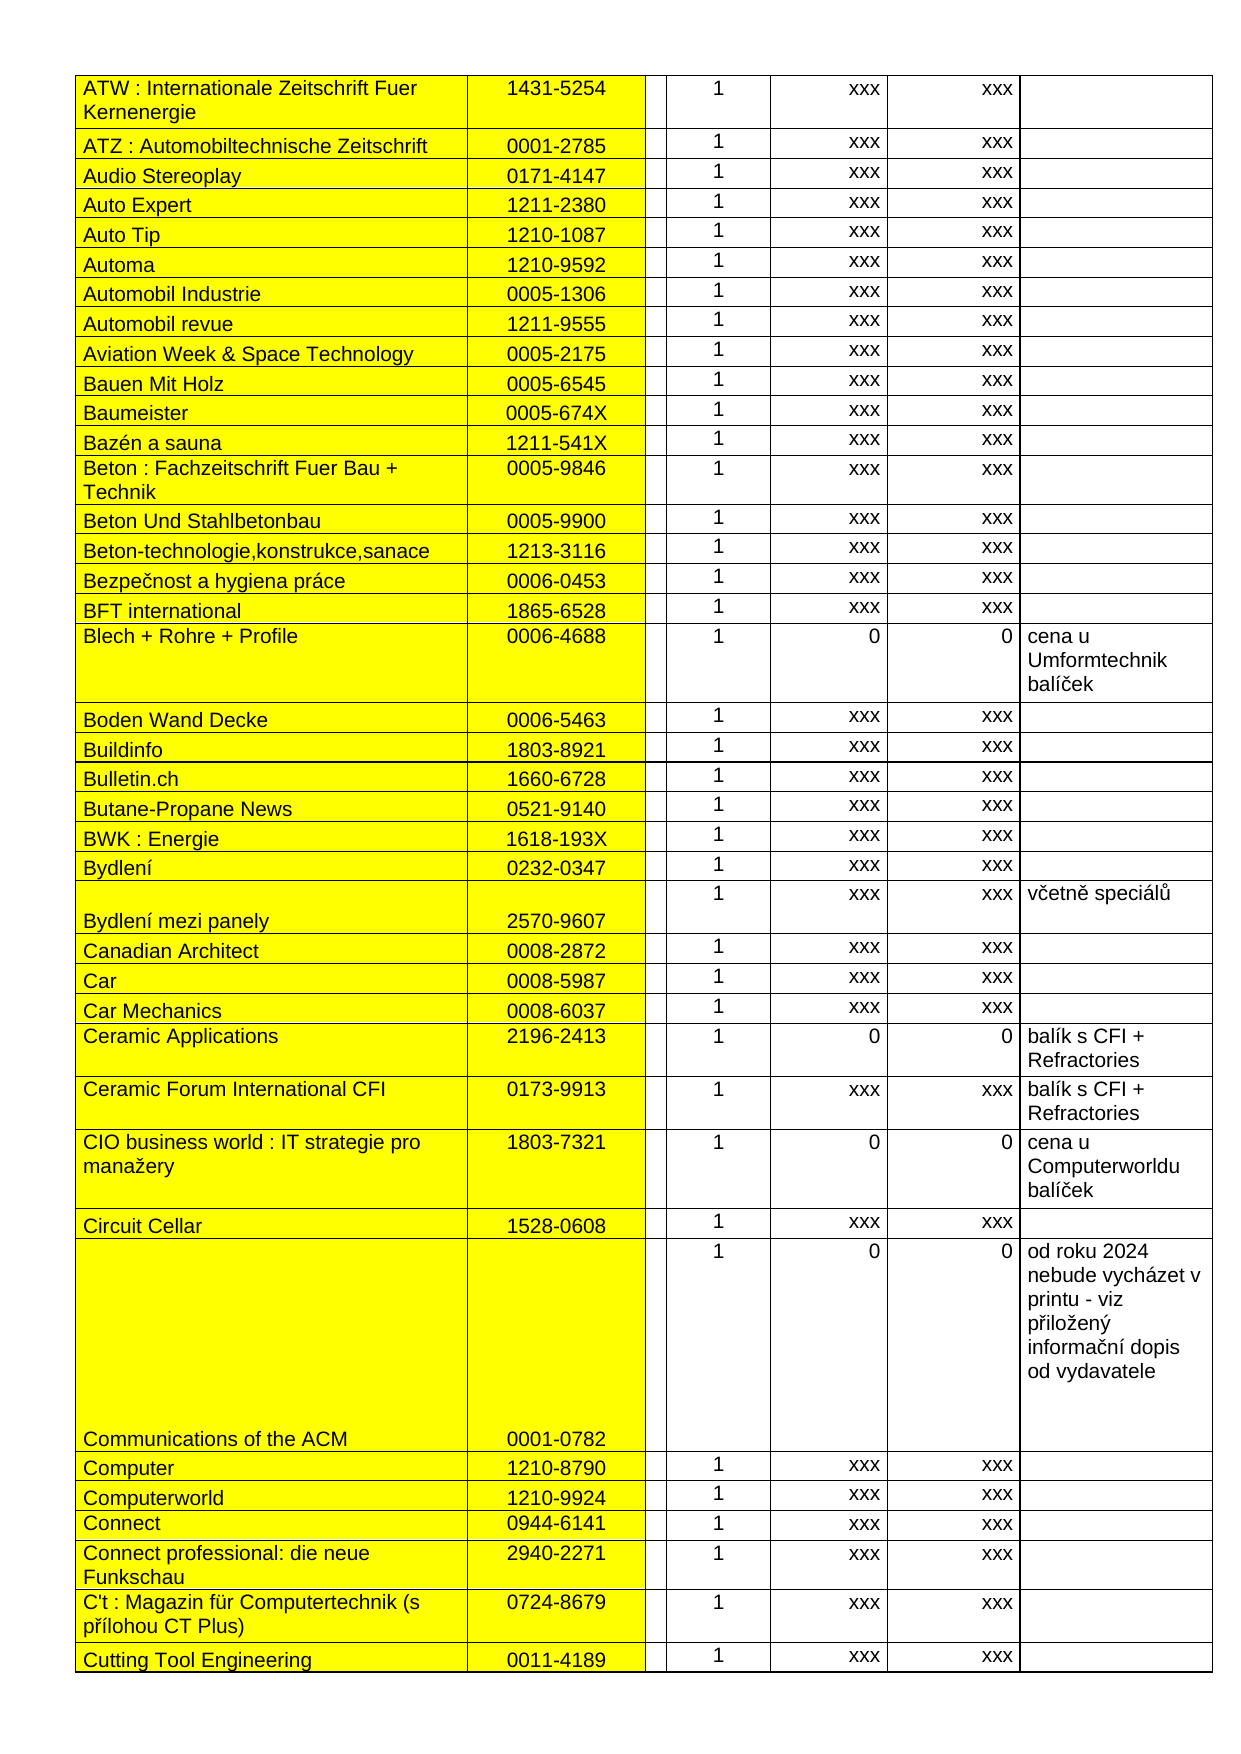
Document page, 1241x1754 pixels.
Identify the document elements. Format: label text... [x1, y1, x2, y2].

table_cell xxx [888, 881, 1019, 933]
table_cell 0521-9140 [468, 792, 645, 821]
table_cell Bulletin.ch [76, 763, 467, 791]
table_cell xxx [888, 594, 1019, 622]
table_cell xxx [771, 1541, 887, 1588]
table_cell 1 [667, 1481, 770, 1510]
table_cell xxx [771, 159, 887, 187]
table_cell xxx [771, 534, 887, 563]
table_cell [1021, 396, 1212, 425]
table_cell xxx [771, 278, 887, 306]
table_cell [646, 76, 666, 128]
table_cell [646, 881, 666, 933]
table_cell BFT international [76, 594, 467, 622]
table_cell Beton-technologie,konstrukce,sanace [76, 534, 467, 563]
table_cell [646, 763, 666, 791]
table_cell 1528-0608 [468, 1209, 645, 1238]
table_cell Auto Expert [76, 189, 467, 217]
table_cell xxx [771, 337, 887, 366]
table_cell [646, 1077, 666, 1129]
table_cell [646, 1590, 666, 1642]
table_cell včetně speciálů [1021, 881, 1212, 933]
table_cell Butane-Propane News [76, 792, 467, 821]
table_cell 1 [667, 934, 770, 963]
table_cell Car [76, 964, 467, 993]
table_cell xxx [771, 1481, 887, 1510]
table_cell [646, 456, 666, 504]
table_cell 0005-674X [468, 396, 645, 425]
table_cell 0005-9846 [468, 456, 645, 504]
table_cell xxx [888, 456, 1019, 504]
table_cell xxx [771, 733, 887, 761]
table_cell xxx [888, 1077, 1019, 1129]
table_cell xxx [888, 76, 1019, 128]
table_cell xxx [888, 1209, 1019, 1238]
table_cell 0 [771, 1024, 887, 1076]
table_cell balík s CFI + Refractories [1021, 1077, 1212, 1129]
table_cell xxx [888, 564, 1019, 593]
table_cell xxx [888, 367, 1019, 395]
table_cell 0 [771, 1130, 887, 1208]
table_cell 0173-9913 [468, 1077, 645, 1129]
table_cell [646, 1024, 666, 1076]
table_cell xxx [888, 763, 1019, 791]
table_cell [1021, 594, 1212, 622]
table_cell 0005-1306 [468, 278, 645, 306]
table_cell xxx [771, 218, 887, 247]
table_cell Ceramic Applications [76, 1024, 467, 1076]
table_cell xxx [888, 934, 1019, 963]
table_cell 1 [667, 367, 770, 395]
table_cell xxx [888, 1590, 1019, 1642]
table_cell balík s CFI + Refractories [1021, 1024, 1212, 1076]
table_cell [1021, 733, 1212, 761]
table_cell cena u Umformtechnik balíček [1021, 624, 1212, 702]
table_cell Connect [76, 1511, 467, 1539]
table_cell 1 [667, 1209, 770, 1238]
table_cell xxx [888, 337, 1019, 366]
table_cell 1 [667, 964, 770, 993]
table_cell CIO business world : IT strategie pro manažery [76, 1130, 467, 1208]
table_cell od roku 2024 nebude vycházet v printu - viz přiložený informační dopis od vydavatele [1021, 1239, 1212, 1451]
table_cell Circuit Cellar [76, 1209, 467, 1238]
table_cell xxx [771, 396, 887, 425]
table_cell Baumeister [76, 396, 467, 425]
table_cell [1021, 852, 1212, 880]
table_cell [646, 1643, 666, 1671]
table_cell xxx [888, 733, 1019, 761]
table_cell [646, 367, 666, 395]
table_cell xxx [771, 1452, 887, 1480]
table_cell [646, 1541, 666, 1588]
table_cell Aviation Week & Space Technology [76, 337, 467, 366]
table_cell 1210-9592 [468, 248, 645, 277]
table_cell xxx [771, 129, 887, 158]
table_cell [1021, 1209, 1212, 1238]
table_cell xxx [771, 822, 887, 851]
table_cell 1803-7321 [468, 1130, 645, 1208]
table_cell [646, 337, 666, 366]
table_cell Bazén a sauna [76, 426, 467, 455]
table_cell 1 [667, 733, 770, 761]
table_cell xxx [888, 852, 1019, 880]
table_cell 0232-0347 [468, 852, 645, 880]
table_cell [646, 218, 666, 247]
table_cell xxx [771, 1511, 887, 1539]
table_cell xxx [771, 248, 887, 277]
table_cell 1 [667, 1024, 770, 1076]
table_cell 1 [667, 426, 770, 455]
table_cell xxx [771, 1077, 887, 1129]
table_cell 1 [667, 822, 770, 851]
table_cell [1021, 218, 1212, 247]
table_cell 0005-9900 [468, 505, 645, 533]
table_cell 1431-5254 [468, 76, 645, 128]
table_cell xxx [771, 763, 887, 791]
table_cell [646, 278, 666, 306]
table_cell [1021, 1452, 1212, 1480]
table_cell [646, 396, 666, 425]
table_cell [646, 822, 666, 851]
table_cell 1 [667, 307, 770, 336]
table_cell 1 [667, 881, 770, 933]
table_cell Computer [76, 1452, 467, 1480]
table_cell xxx [771, 189, 887, 217]
table_cell Blech + Rohre + Profile [76, 624, 467, 702]
table_cell [1021, 564, 1212, 593]
table_cell [1021, 1643, 1212, 1671]
table_cell xxx [888, 1511, 1019, 1539]
table_cell 1 [667, 505, 770, 533]
table_cell [646, 594, 666, 622]
table_cell [1021, 278, 1212, 306]
table_cell [1021, 1541, 1212, 1588]
table_cell xxx [771, 1643, 887, 1671]
table_cell 1660-6728 [468, 763, 645, 791]
table_cell [1021, 129, 1212, 158]
table_cell xxx [771, 1590, 887, 1642]
table_cell Automobil revue [76, 307, 467, 336]
table_cell 1 [667, 1130, 770, 1208]
table_cell 1 [667, 594, 770, 622]
table_cell 2940-2271 [468, 1541, 645, 1588]
table_cell Boden Wand Decke [76, 703, 467, 732]
table_cell 1210-9924 [468, 1481, 645, 1510]
table_cell [1021, 1590, 1212, 1642]
table_cell Audio Stereoplay [76, 159, 467, 187]
table_cell [646, 1239, 666, 1451]
table_cell 0724-8679 [468, 1590, 645, 1642]
table_cell 0171-4147 [468, 159, 645, 187]
table_cell [646, 564, 666, 593]
table_cell 1 [667, 218, 770, 247]
table_cell 0005-6545 [468, 367, 645, 395]
table_cell ATZ : Automobiltechnische Zeitschrift [76, 129, 467, 158]
table_cell 0 [888, 624, 1019, 702]
table_cell xxx [771, 505, 887, 533]
table_cell 0008-6037 [468, 994, 645, 1022]
table_cell 1 [667, 534, 770, 563]
table_cell Bezpečnost a hygiena práce [76, 564, 467, 593]
table_cell [646, 1481, 666, 1510]
table_cell xxx [771, 456, 887, 504]
table_cell cena u Computerworldu balíček [1021, 1130, 1212, 1208]
table_cell [1021, 994, 1212, 1022]
table_cell 0 [888, 1239, 1019, 1451]
table_cell xxx [888, 129, 1019, 158]
table_cell 1 [667, 1077, 770, 1129]
table_cell 1 [667, 792, 770, 821]
table_cell 1 [667, 1541, 770, 1588]
table_cell 0006-5463 [468, 703, 645, 732]
table_cell [1021, 1511, 1212, 1539]
table_cell 1 [667, 337, 770, 366]
table_cell xxx [771, 934, 887, 963]
table_cell [646, 426, 666, 455]
table_cell xxx [771, 852, 887, 880]
table_cell [646, 505, 666, 533]
table_cell ATW : Internationale Zeitschrift Fuer Kernenergie [76, 76, 467, 128]
table_cell xxx [888, 703, 1019, 732]
table_cell xxx [771, 307, 887, 336]
table_cell Canadian Architect [76, 934, 467, 963]
table_cell 0001-2785 [468, 129, 645, 158]
table_cell Connect professional: die neue Funkschau [76, 1541, 467, 1588]
table_cell xxx [771, 426, 887, 455]
table_cell 1 [667, 1239, 770, 1451]
table_cell 0 [888, 1130, 1019, 1208]
table_cell 1 [667, 1511, 770, 1539]
table_cell 1 [667, 129, 770, 158]
table_cell 0001-0782 [468, 1239, 645, 1451]
table_cell xxx [888, 278, 1019, 306]
table_cell [1021, 248, 1212, 277]
table_cell xxx [888, 1541, 1019, 1588]
table_cell 1 [667, 763, 770, 791]
table_cell Bydlení [76, 852, 467, 880]
table_cell xxx [771, 792, 887, 821]
table_cell [1021, 426, 1212, 455]
table_cell 1 [667, 564, 770, 593]
table_cell [1021, 934, 1212, 963]
table_cell 0005-2175 [468, 337, 645, 366]
table_cell Bydlení mezi panely [76, 881, 467, 933]
table_cell 1 [667, 189, 770, 217]
table_cell [1021, 822, 1212, 851]
table_cell 1 [667, 1643, 770, 1671]
table_cell [646, 129, 666, 158]
table_cell [646, 733, 666, 761]
table_cell 2570-9607 [468, 881, 645, 933]
table_cell xxx [771, 881, 887, 933]
table_cell [1021, 76, 1212, 128]
table_cell 1 [667, 159, 770, 187]
table_cell 1211-2380 [468, 189, 645, 217]
table_cell [646, 964, 666, 993]
table_cell [646, 1452, 666, 1480]
table_cell 0011-4189 [468, 1643, 645, 1671]
table_cell [646, 1511, 666, 1539]
table_cell 1211-541X [468, 426, 645, 455]
table_cell xxx [771, 564, 887, 593]
table_cell Automa [76, 248, 467, 277]
table_cell 1 [667, 456, 770, 504]
table_cell 1210-8790 [468, 1452, 645, 1480]
table_cell xxx [888, 396, 1019, 425]
table_cell [646, 1209, 666, 1238]
table_cell [1021, 159, 1212, 187]
table_cell Beton : Fachzeitschrift Fuer Bau + Technik [76, 456, 467, 504]
table_cell [1021, 307, 1212, 336]
table_cell xxx [888, 994, 1019, 1022]
table_cell 0006-4688 [468, 624, 645, 702]
table_cell [1021, 534, 1212, 563]
table_cell [1021, 189, 1212, 217]
table_cell [646, 189, 666, 217]
table_cell [646, 994, 666, 1022]
table_cell 2196-2413 [468, 1024, 645, 1076]
table_cell xxx [771, 367, 887, 395]
table_cell 1 [667, 994, 770, 1022]
table_cell xxx [771, 1209, 887, 1238]
table_cell xxx [771, 76, 887, 128]
table_cell xxx [888, 307, 1019, 336]
table_cell [646, 624, 666, 702]
table_cell xxx [888, 1481, 1019, 1510]
table_cell 1213-3116 [468, 534, 645, 563]
table_cell xxx [888, 534, 1019, 563]
table_cell xxx [888, 1452, 1019, 1480]
table_cell [646, 852, 666, 880]
table_cell 1210-1087 [468, 218, 645, 247]
table_cell Communications of the ACM [76, 1239, 467, 1451]
table_cell [1021, 703, 1212, 732]
table_cell 0944-6141 [468, 1511, 645, 1539]
table_cell xxx [888, 218, 1019, 247]
table_cell [1021, 763, 1212, 791]
table_cell 1 [667, 624, 770, 702]
table_cell Automobil Industrie [76, 278, 467, 306]
table_cell 0 [888, 1024, 1019, 1076]
table_cell 0006-0453 [468, 564, 645, 593]
table_cell xxx [888, 505, 1019, 533]
table_cell 1618-193X [468, 822, 645, 851]
table_cell Buildinfo [76, 733, 467, 761]
table_cell [646, 307, 666, 336]
table_cell 1 [667, 248, 770, 277]
table_cell [646, 792, 666, 821]
table_cell 0008-2872 [468, 934, 645, 963]
table_cell [646, 159, 666, 187]
table_cell xxx [888, 248, 1019, 277]
table_cell Ceramic Forum International CFI [76, 1077, 467, 1129]
table_cell [1021, 1481, 1212, 1510]
table_cell 1 [667, 278, 770, 306]
table_cell xxx [771, 964, 887, 993]
table_cell BWK : Energie [76, 822, 467, 851]
table_cell [1021, 792, 1212, 821]
table_cell 0 [771, 1239, 887, 1451]
table_cell Bauen Mit Holz [76, 367, 467, 395]
table_cell Beton Und Stahlbetonbau [76, 505, 467, 533]
table_cell xxx [771, 703, 887, 732]
table_cell [1021, 337, 1212, 366]
table_cell C't : Magazin für Computertechnik (s přílohou CT Plus) [76, 1590, 467, 1642]
table_cell 1803-8921 [468, 733, 645, 761]
table_cell 1865-6528 [468, 594, 645, 622]
table_cell 1211-9555 [468, 307, 645, 336]
table_cell xxx [771, 594, 887, 622]
table_cell 1 [667, 396, 770, 425]
table_cell 1 [667, 1452, 770, 1480]
table_cell [1021, 964, 1212, 993]
table_cell [1021, 456, 1212, 504]
table_cell xxx [888, 159, 1019, 187]
table_cell 1 [667, 76, 770, 128]
table_cell Cutting Tool Engineering [76, 1643, 467, 1671]
table_cell xxx [771, 994, 887, 1022]
table_cell Computerworld [76, 1481, 467, 1510]
table_cell [646, 703, 666, 732]
table_cell [646, 934, 666, 963]
table_cell 0 [771, 624, 887, 702]
table_cell xxx [888, 822, 1019, 851]
table_cell [646, 248, 666, 277]
table_cell [646, 1130, 666, 1208]
table_cell 1 [667, 703, 770, 732]
table_cell xxx [888, 426, 1019, 455]
table_cell [1021, 367, 1212, 395]
table_cell [646, 534, 666, 563]
table_cell Auto Tip [76, 218, 467, 247]
table_cell 1 [667, 1590, 770, 1642]
table_cell xxx [888, 964, 1019, 993]
table_cell [1021, 505, 1212, 533]
table_cell xxx [888, 1643, 1019, 1671]
table_cell 0008-5987 [468, 964, 645, 993]
table_cell xxx [888, 792, 1019, 821]
table_cell 1 [667, 852, 770, 880]
table_cell Car Mechanics [76, 994, 467, 1022]
table_cell xxx [888, 189, 1019, 217]
